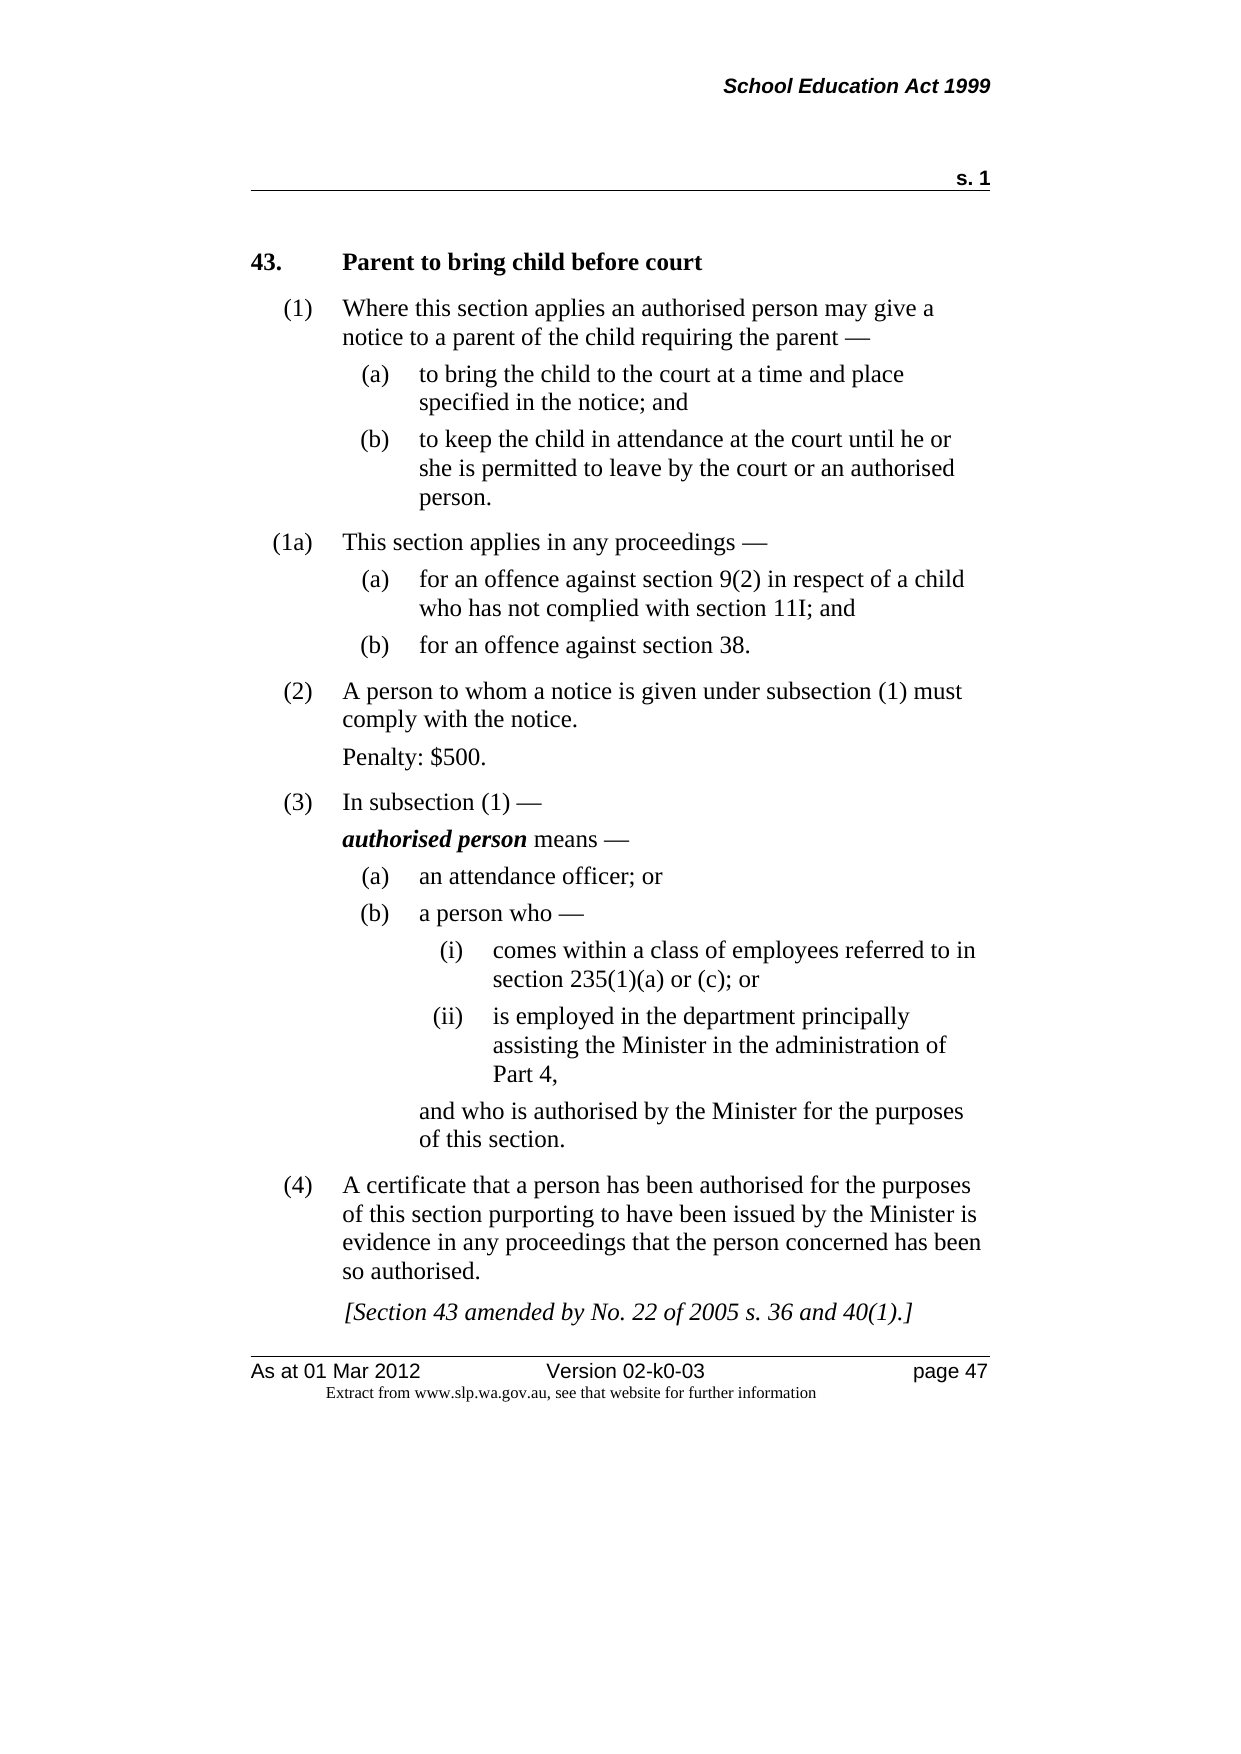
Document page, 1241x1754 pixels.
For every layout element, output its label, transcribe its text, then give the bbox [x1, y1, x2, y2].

text (a) to bring the child to the court at a time and place specified in the notice; and [251, 359, 990, 416]
text (a) an attendance officer; or [251, 861, 990, 890]
subtitle 43. Parent to bring child before court [251, 247, 990, 276]
text (1a) This section applies in any proceedings — [251, 527, 990, 556]
text (b) a person who — [251, 898, 990, 927]
text (b) to keep the child in attendance at the court until he or she is permitted to leave by the court or an authorised person. [251, 424, 990, 511]
text (4) A certificate that a person has been authorised for the purposes of this section purporting to have been issued by the Minister is evidence in any proceedings that the person concerned has been so authorised. [251, 1170, 990, 1285]
text (ii) is employed in the department principally assisting the Minister in the administration of Part 4, [251, 1001, 990, 1087]
text (2) A person to whom a notice is given under subsection (1) must comply with the notice. [251, 676, 990, 733]
text (b) for an offence against section 38. [251, 630, 990, 659]
text (i) comes within a class of employees referred to in section 235(1)(a) or (c); or [251, 935, 990, 993]
text (1) Where this section applies an authorised person may give a notice to a parent of the child requiring the parent — [251, 293, 990, 350]
text authorised person means — [251, 824, 990, 853]
text Penalty: $500. [251, 742, 990, 770]
text (3) In subsection (1) — [251, 787, 990, 816]
text [Section 43 amended by No. 22 of 2005 s. 36 and 40(1).] [251, 1297, 990, 1326]
text and who is authorised by the Minister for the purposes of this section. [251, 1096, 990, 1153]
text (a) for an offence against section 9(2) in respect of a child who has not complied with section 11I; and [251, 564, 990, 622]
